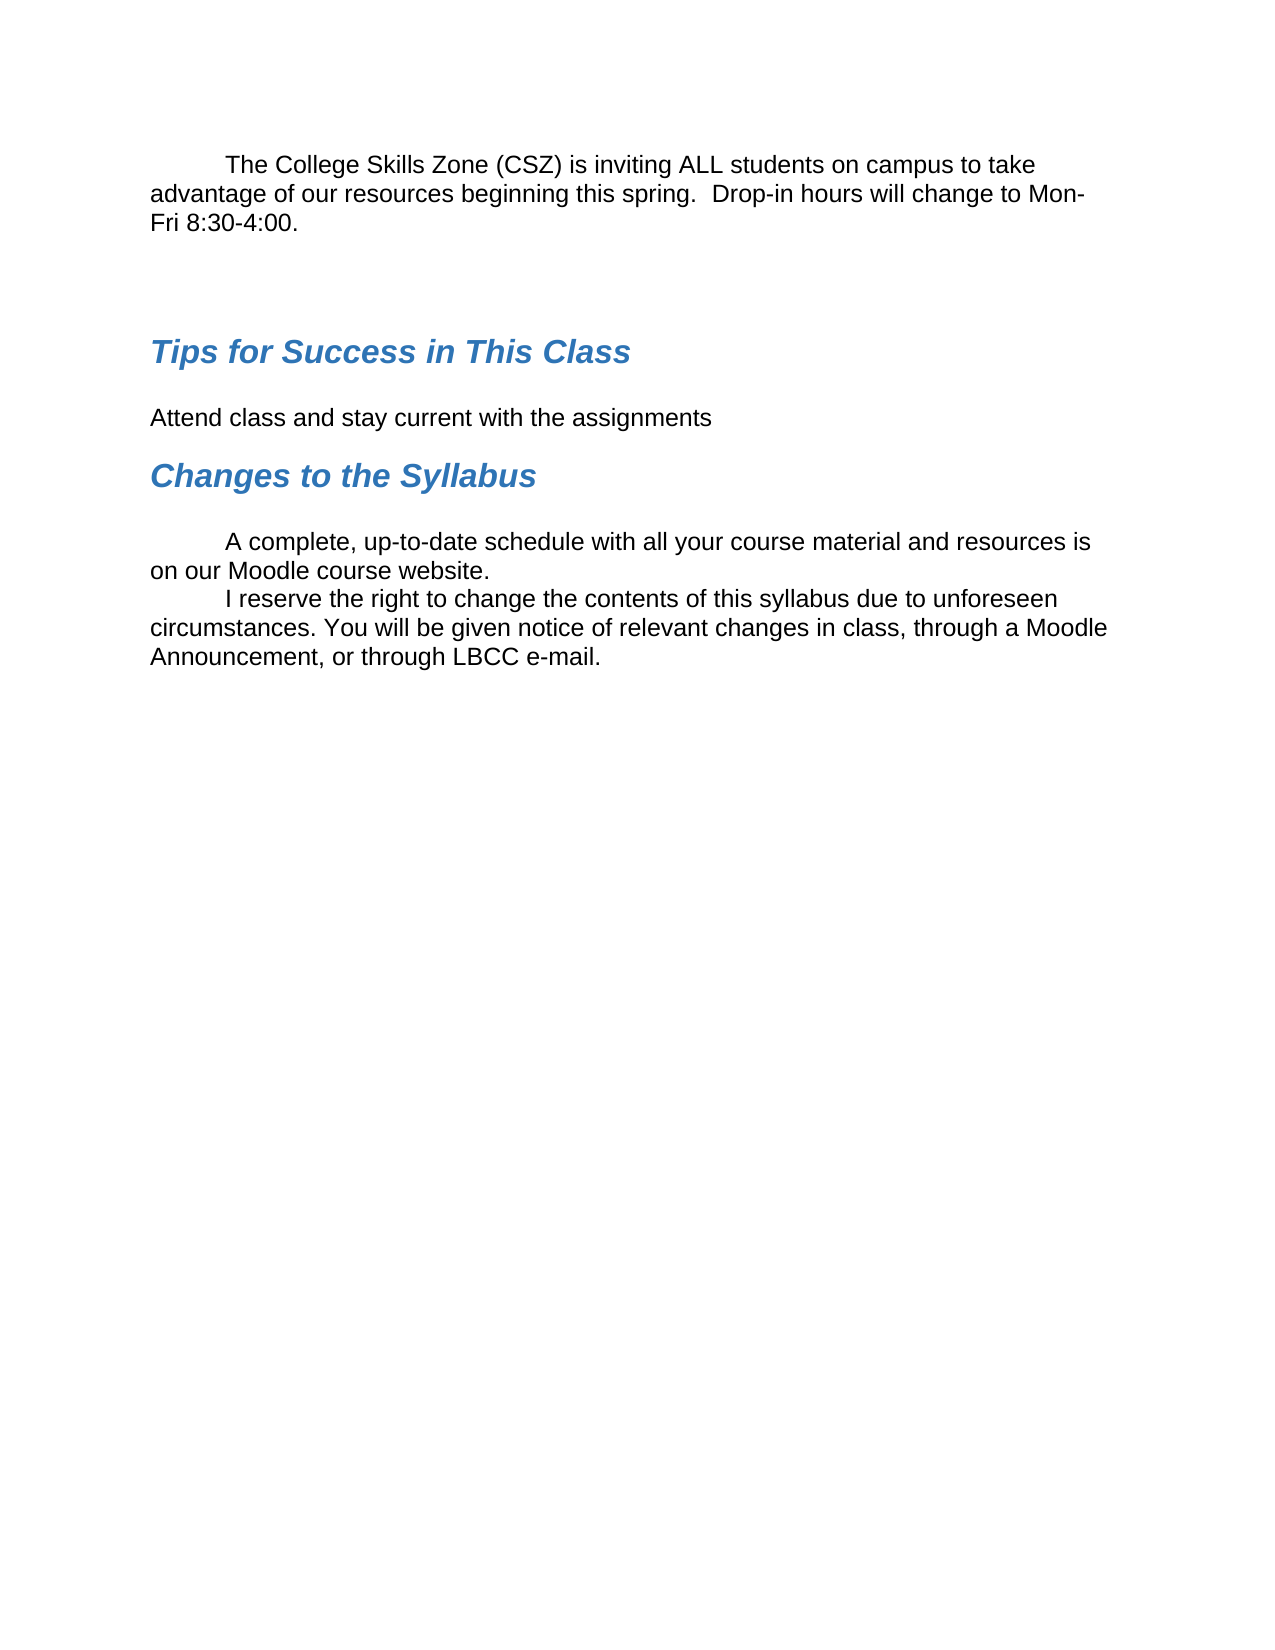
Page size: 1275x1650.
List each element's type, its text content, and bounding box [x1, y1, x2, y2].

text I reserve the right to change the contents of this syllabus due to unforeseen circumstances. You will be given notice of relevant changes in class, through a Moodle Announcement, or through LBCC e-mail. [150, 584, 1125, 671]
text Attend class and stay current with the assignments [150, 402, 1125, 431]
subtitle Tips for Success in This Class [150, 332, 1125, 370]
text The College Skills Zone (CSZ) is inviting ALL students on campus to take advantage of our resources beginning this spring. Drop-in hours will change to Mon-Fri 8:30-4:00. [150, 150, 1125, 236]
subtitle Changes to the Syllabus [150, 456, 1125, 495]
text A complete, up-to-date schedule with all your course material and resources is on our Moodle course website. [150, 527, 1125, 584]
